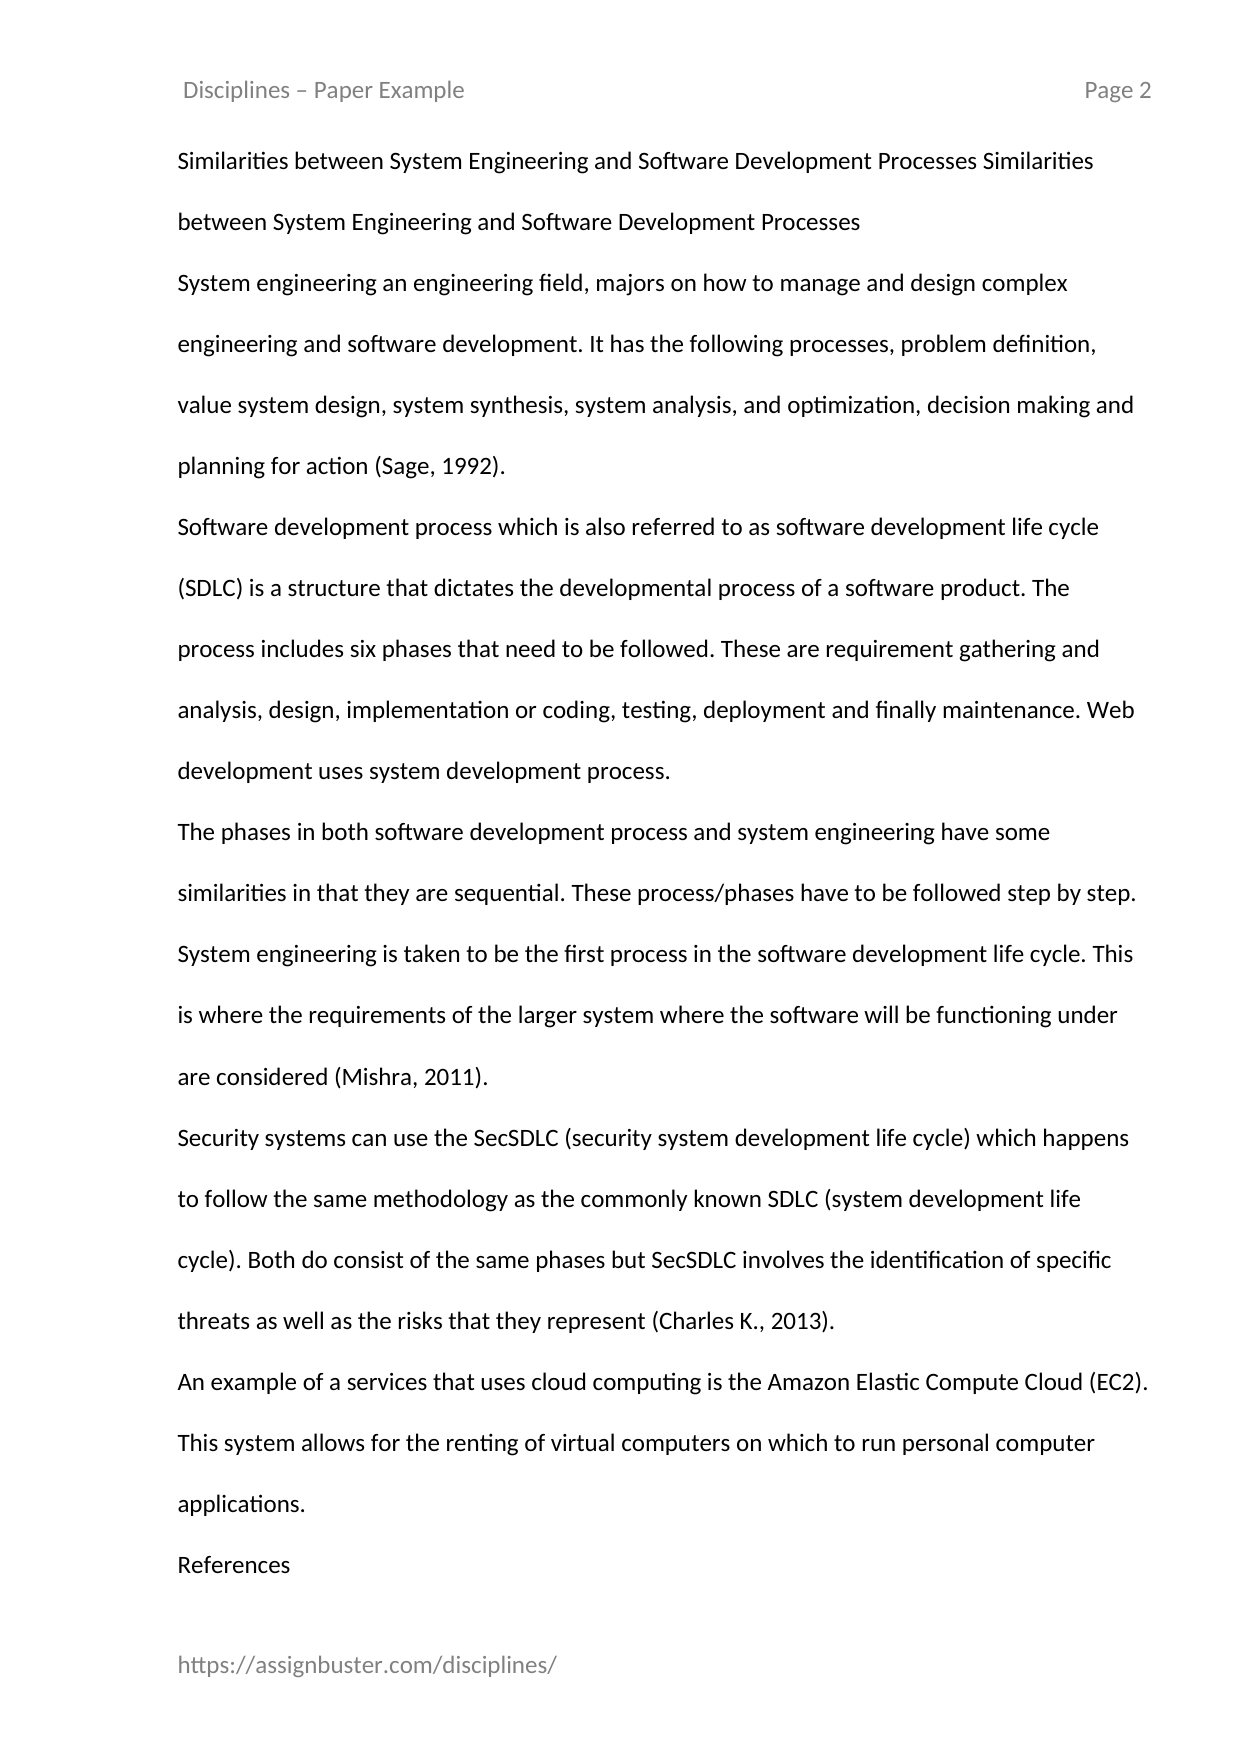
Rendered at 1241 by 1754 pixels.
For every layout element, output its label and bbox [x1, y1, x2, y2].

text [177, 145, 1152, 1579]
